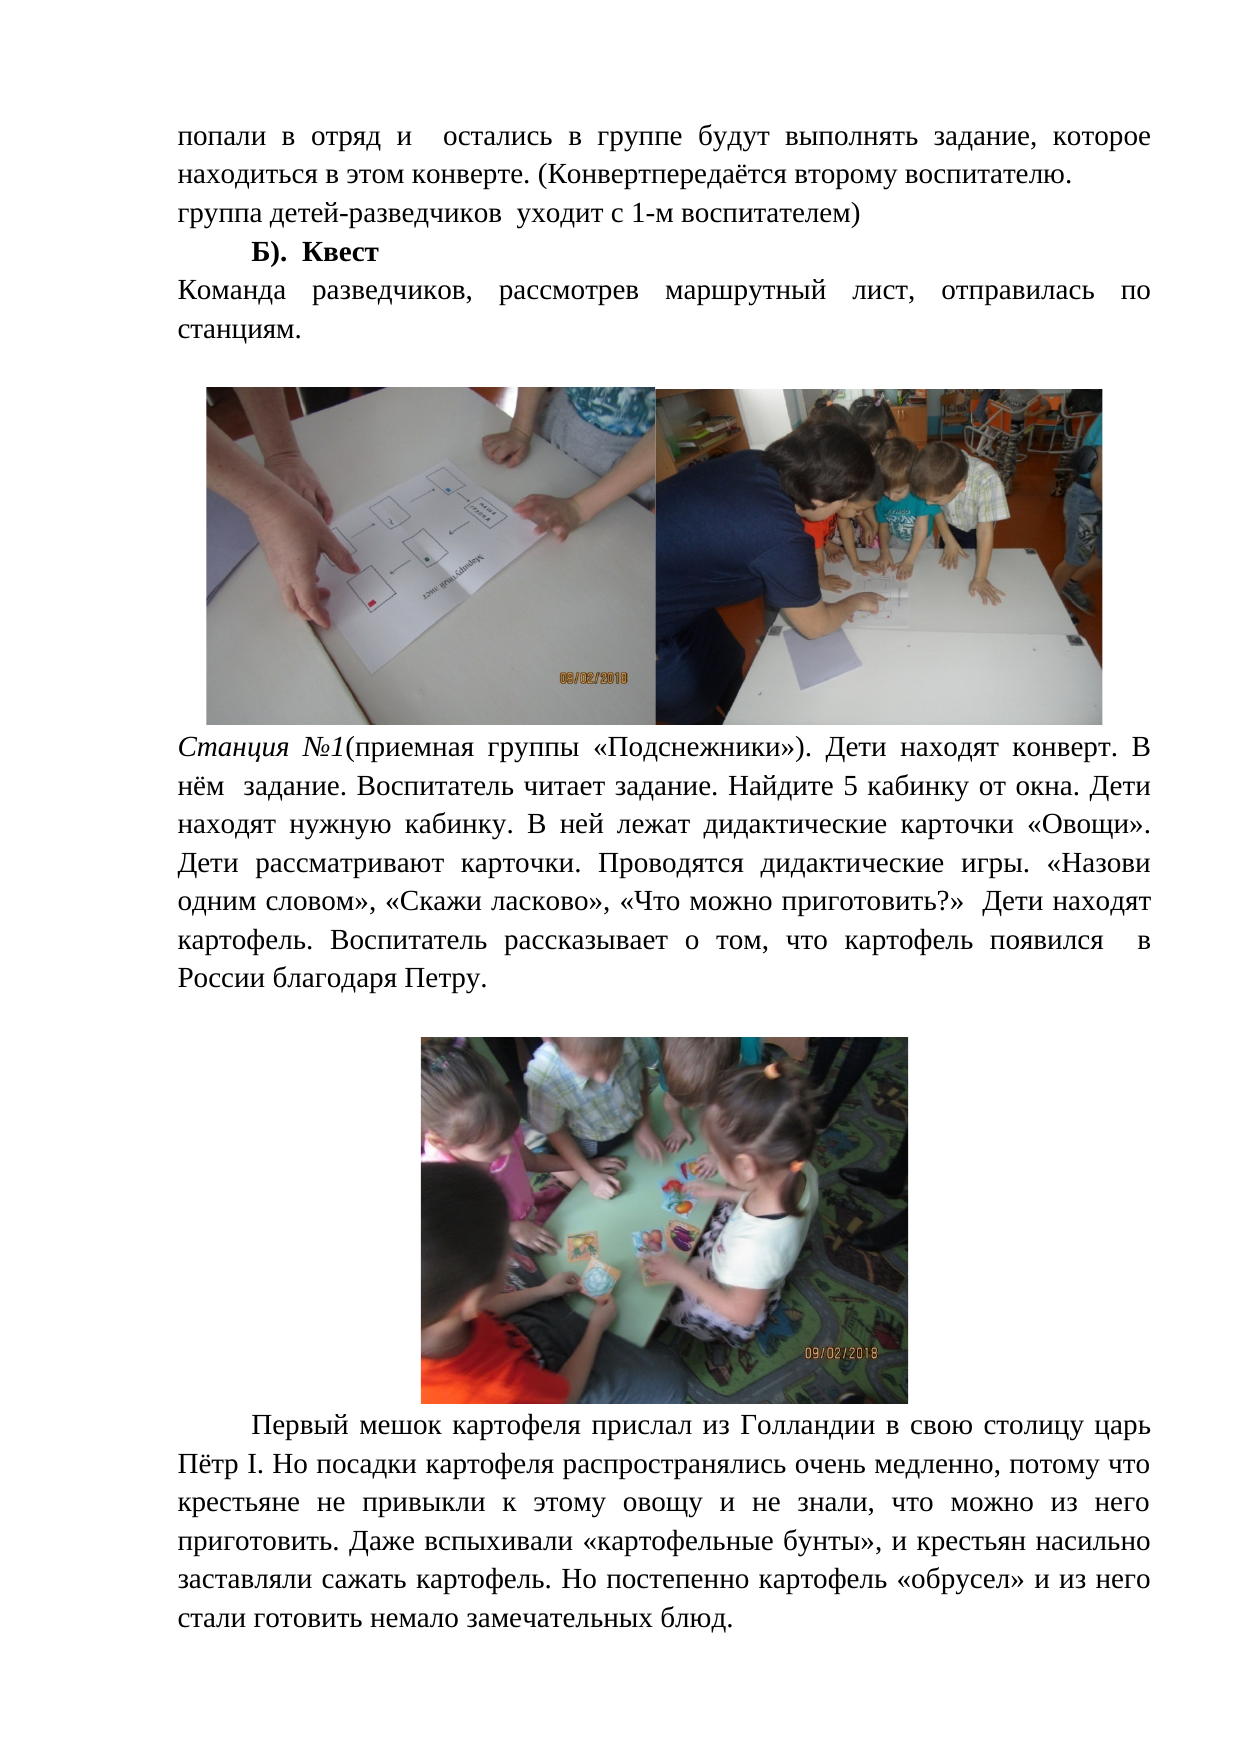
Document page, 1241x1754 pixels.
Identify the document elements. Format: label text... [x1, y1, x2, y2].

picture [420, 1037, 909, 1404]
text Б). Квест [177, 234, 1152, 267]
text Станция №1(приемная группы «Подснежники»). Дети находят конверт. В нём задание. Воспитатель читает задание. Найдите 5 кабинку от окна. Дети находят нужную кабинку. В ней лежат дидактические карточки «Овощи». Дети рассматривают карточки. Проводятся дидактические игры. «Назови одним словом», «Скажи ласково», «Что можно приготовить?» Дети находят картофель. Воспитатель рассказывает о том, что картофель появился в России благодаря Петру. [177, 729, 1152, 994]
text Первый мешок картофеля прислал из Голландии в свою столицу царь Пётр I. Но посадки картофеля распространялись очень медленно, потому что крестьяне не привыкли к этому овощу и не знали, что можно из него приготовить. Даже вспыхивали «картофельные бунты», и крестьян насильно заставляли сажать картофель. Но постепенно картофель «обрусел» и из него стали готовить немало замечательных блюд. [177, 1407, 1152, 1633]
text Команда разведчиков, рассмотрев маршрутный лист, отправилась по станциям. [177, 272, 1152, 344]
text группа детей-разведчиков уходит с 1-м воспитателем) [177, 195, 1152, 229]
picture [206, 387, 1103, 725]
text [177, 118, 1152, 190]
